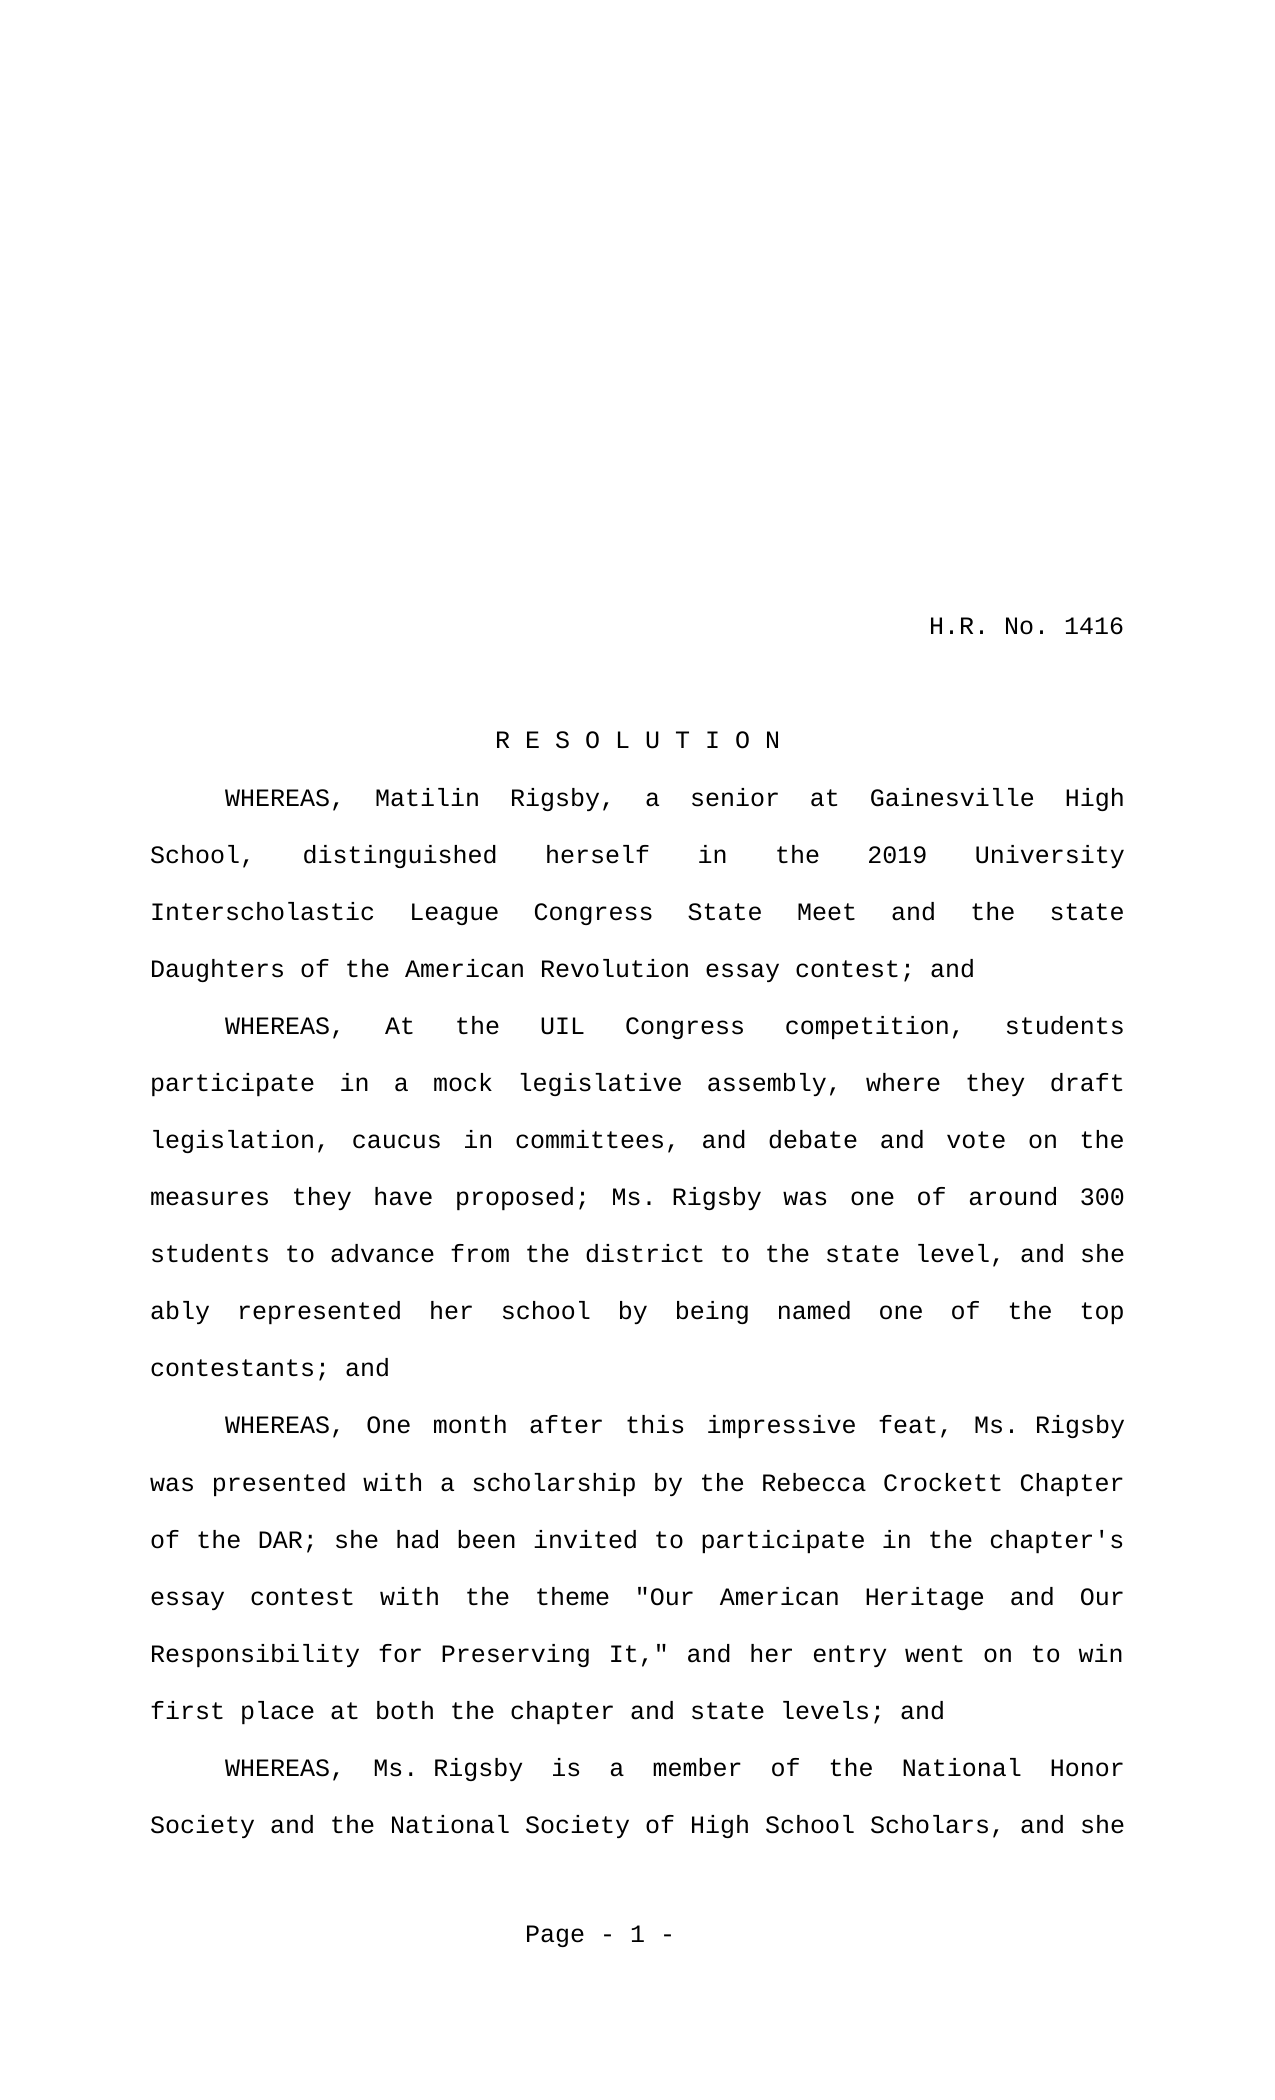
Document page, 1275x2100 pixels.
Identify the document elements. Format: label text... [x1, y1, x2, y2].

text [150, 1755, 1125, 1841]
text H.R. No. 1416 [150, 614, 1125, 642]
text R E S O L U T I O N [150, 728, 1125, 756]
text WHEREAS, At the UIL Congress competition, students participate in a mock legislative assembly, where they draft legislation, caucus in committees, and debate and vote on the measures they have proposed; Ms. Rigsby was one of around 300 students to advance from the district to the state level, and she ably represented her school by being named one of the top contestants; and [150, 1013, 1125, 1384]
text WHEREAS, Matilin Rigsby, a senior at Gainesville High School, distinguished herself in the 2019 University Interscholastic League Congress State Meet and the state Daughters of the American Revolution essay contest; and [150, 785, 1125, 985]
text WHEREAS, One month after this impressive feat, Ms. Rigsby was presented with a scholarship by the Rebecca Crockett Chapter of the DAR; she had been invited to participate in the chapter's essay contest with the theme "Our American Heritage and Our Responsibility for Preserving It," and her entry went on to win first place at both the chapter and state levels; and [150, 1413, 1125, 1727]
